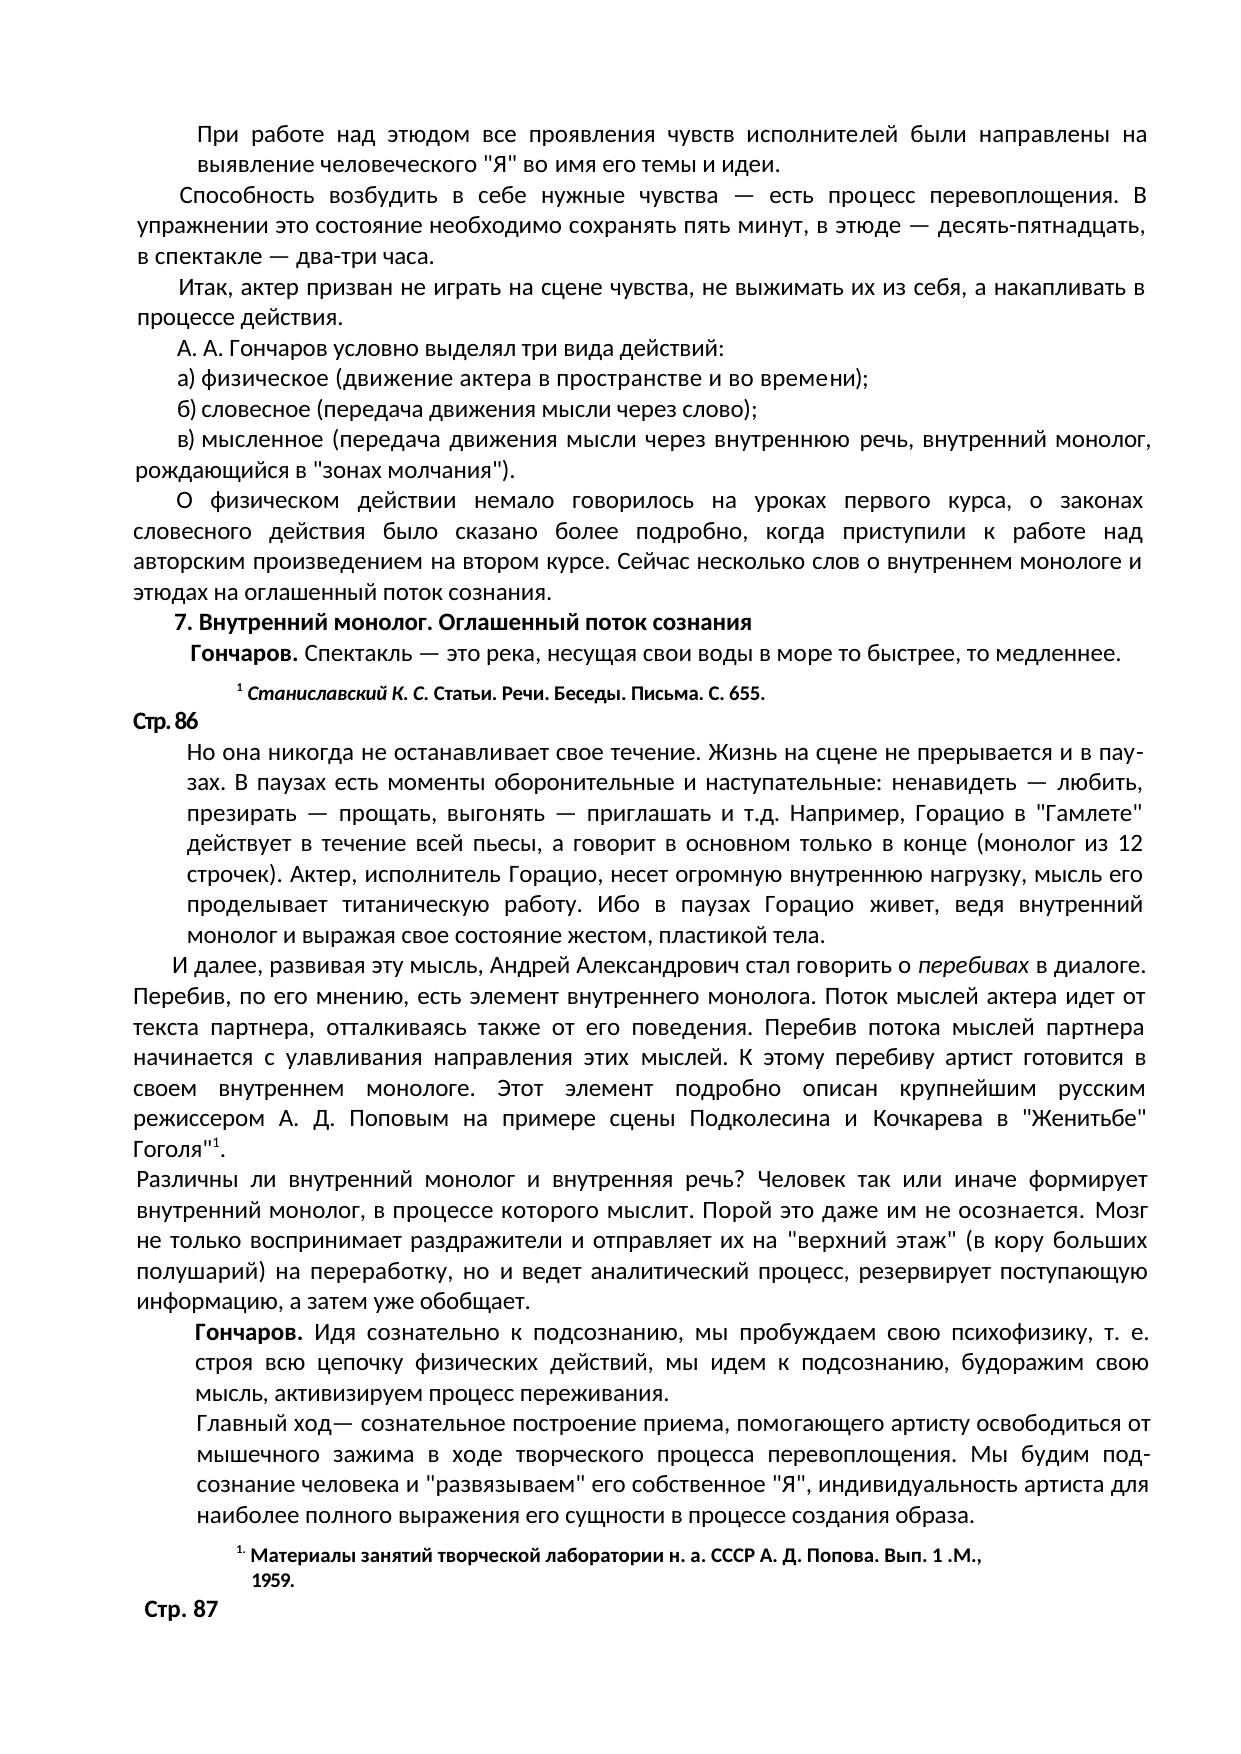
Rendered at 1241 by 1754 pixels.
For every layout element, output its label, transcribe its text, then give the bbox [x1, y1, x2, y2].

text И далее, развивая эту мысль, Андрей Александрович стал говорить о перебивах в диалоге. Перебив, по его мнению, есть элемент внутреннего монолога. Поток мыслей актера идет от текста партнера, отталкиваясь также от его поведения. Перебив потока мыслей партнера начинается с улавливания направления этих мыслей. К этому перебиву артист готовится в своем внутреннем монологе. Этот элемент подробно описан крупнейшим русским режиссером А. Д. Поповым на примере сцены Подколесина и Кочкарева в "Женитьбе" Гоголя"1. [133, 949, 1147, 1163]
text О физическом действии немало говорилось на уроках первого курса, о законах словесного действия было сказано более подробно, когда приступили к работе над авторским произведением на втором курсе. Сейчас несколько слов о внутреннем монологе и этюдах на оглашенный поток сознания. [133, 484, 1143, 606]
text а) физическое (движение актера в пространстве и во времени); [135, 362, 1152, 393]
text Но она никогда не останавливает свое течение. Жизнь на сцене не прерывается и в паузах. В паузах есть моменты оборонительные и наступательные: ненавидеть — любить, презирать — прощать, выгонять — приглашать и т.д. Например, Горацио в "Гамлете" действует в течение всей пьесы, а говорит в основном только в конце (монолог из 12 строчек). Актер, исполнитель Горацио, несет огромную внутреннюю нагрузку, мысль его проделывает титаническую работу. Ибо в паузах Горацио живет, ведя внутренний монолог и выражая свое состояние жестом, пластикой тела. [187, 736, 1143, 949]
text Гончаров. Идя сознательно к подсознанию, мы пробуждаем свою психофизику, т. е. строя всю цепочку физических действий, мы идем к подсознанию, будоражим свою мысль, активизируем процесс переживания. [195, 1316, 1150, 1407]
text 7. Внутренний монолог. Оглашенный поток сознания [174, 606, 1152, 637]
text 1959. [142, 1567, 1152, 1593]
text При работе над этюдом все проявления чувств исполнителей были направлены на выявление человеческого "Я" во имя его темы и идеи. [197, 118, 1148, 179]
text Итак, актер призван не играть на сцене чувства, не выжимать их из себя, а накапливать в процессе действия. [137, 271, 1146, 332]
text А. А. Гончаров условно выделял три вида действий: [177, 332, 1152, 362]
text Стр. 86 [133, 705, 1139, 736]
text Главный ход— сознательное построение приема, помогающего артисту освободиться от мышечного зажима в ходе творческого процесса перевоплощения. Мы будим подсознание человека и "развязываем" его собственное "Я", индивидуальность артиста для наиболее полного выражения его сущности в процессе создания образа. [196, 1407, 1151, 1529]
text Способность возбудить в себе нужные чувства — есть процесс перевоплощения. В упражнении это состояние необходимо сохранять пять минут, в этюде — десять-пятнадцать, в спектакле — два-три часа. [137, 179, 1147, 271]
text Стр. 87 [144, 1593, 1152, 1623]
text в) мысленное (передача движения мысли через внутреннюю речь, внутренний монолог, рождающийся в "зонах молчания"). [135, 423, 1152, 484]
text б) словесное (передача движения мысли через слово); [177, 393, 1152, 423]
text Гончаров. Спектакль — это река, несущая свои воды в море то быстрее, то медленнее. [190, 637, 1140, 667]
text 1. Материалы занятий творческой лаборатории н. а. СССР А. Д. Попова. Вып. 1 .М., [191, 1542, 1152, 1567]
text Различны ли внутренний монолог и внутренняя речь? Человек так или иначе формирует внутренний монолог, в процессе которого мыслит. Порой это даже им не осознается. Мозг не только воспринимает раздражители и отправляет их на "верхний этаж" (в кору больших полушарий) на переработку, но и ведет аналитический процесс, резервирует поступающую информацию, а затем уже обобщает. [136, 1163, 1148, 1316]
text 1 Станиславский К. С. Статьи. Речи. Беседы. Письма. С. 655. [173, 680, 1152, 705]
